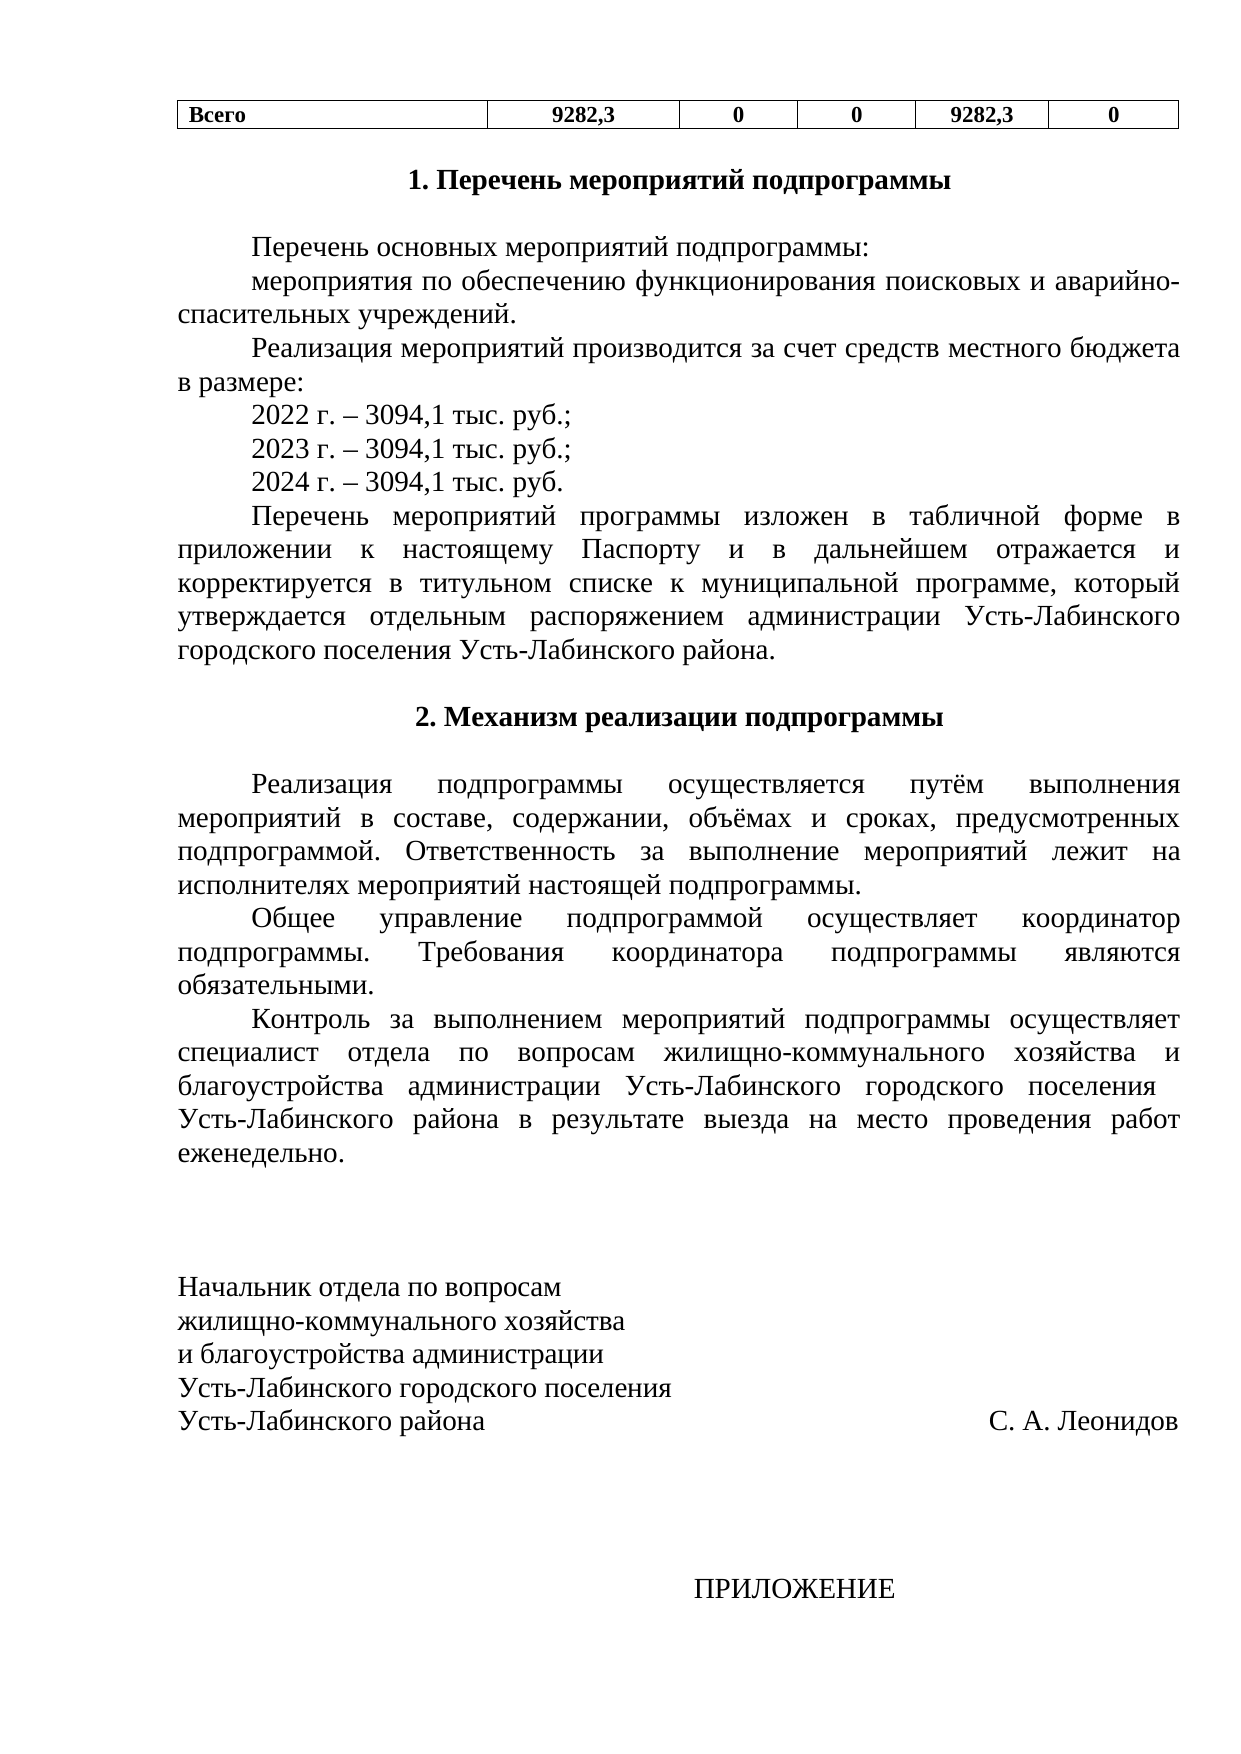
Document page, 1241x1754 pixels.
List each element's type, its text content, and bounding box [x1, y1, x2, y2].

text Усть-Лабинского района С. А. Леонидов [177, 1403, 1181, 1437]
text Реализация мероприятий производится за счет средств местного бюджета в размере: [177, 330, 1181, 397]
table_cell 0 [1049, 101, 1178, 128]
table_cell Всего [178, 101, 487, 128]
text Реализация подпрограммы осуществляется путём выполнения мероприятий в составе, содержании, объёмах и сроках, предусмотренных подпрограммой. Ответственность за выполнение мероприятий лежит на исполнителях мероприятий настоящей подпрограммы. [177, 766, 1181, 900]
table_cell 9282,3 [916, 101, 1048, 128]
text Контроль за выполнением мероприятий подпрограммы осуществляет специалист отдела по вопросам жилищно-коммунального хозяйства и благоустройства администрации Усть-Лабинского городского поселения Усть-Лабинского района в результате выезда на место проведения работ еженедельно. [177, 1001, 1181, 1169]
text 2024 г. – 3094,1 тыс. руб. [177, 464, 1181, 498]
text 1. Перечень мероприятий подпрограммы [177, 162, 1181, 196]
text Перечень мероприятий программы изложен в табличной форме в приложении к настоящему Паспорту и в дальнейшем отражается и корректируется в титульном списке к муниципальной программе, который утверждается отдельным распоряжением администрации Усть-Лабинского городского поселения Усть-Лабинского района. [177, 498, 1181, 666]
text 2022 г. – 3094,1 тыс. руб.; [177, 397, 1181, 431]
text Общее управление подпрограммой осуществляет координатор подпрограммы. Требования координатора подпрограммы являются обязательными. [177, 900, 1181, 1001]
text Усть-Лабинского городского поселения [177, 1370, 1181, 1403]
text Начальник отдела по вопросам [177, 1269, 1181, 1303]
text и благоустройства администрации [177, 1336, 1181, 1370]
text Перечень основных мероприятий подпрограммы: [177, 229, 1181, 263]
table_cell 9282,3 [488, 101, 679, 128]
text ПРИЛОЖЕНИЕ [620, 1571, 1181, 1605]
text жилищно-коммунального хозяйства [177, 1303, 1181, 1336]
text мероприятия по обеспечению функционирования поисковых и аварийно-спасительных учреждений. [177, 263, 1181, 330]
table_cell 0 [680, 101, 797, 128]
table_cell 0 [798, 101, 915, 128]
text 2023 г. – 3094,1 тыс. руб.; [177, 431, 1181, 464]
text 2. Механизм реализации подпрограммы [177, 699, 1181, 733]
